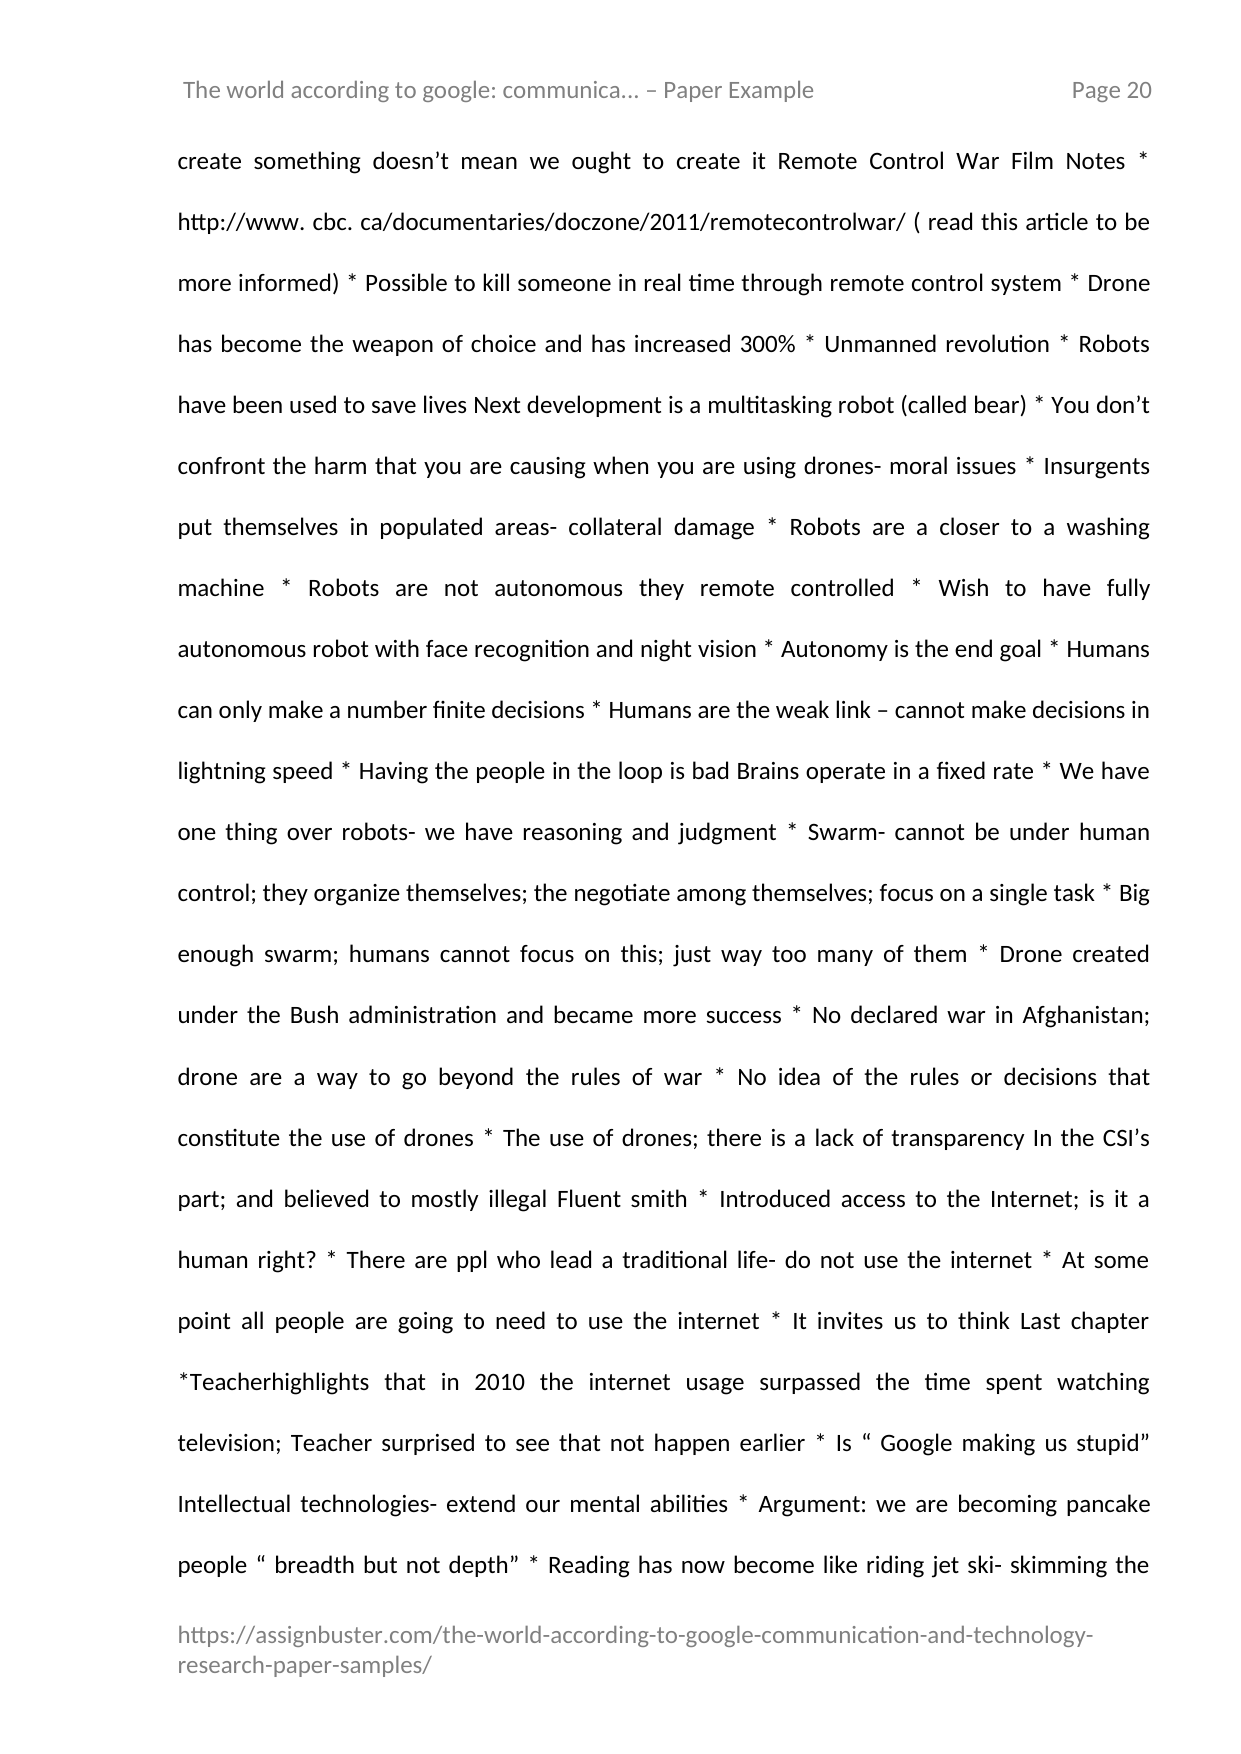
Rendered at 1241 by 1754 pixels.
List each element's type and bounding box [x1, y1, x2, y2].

text [177, 145, 1152, 1579]
